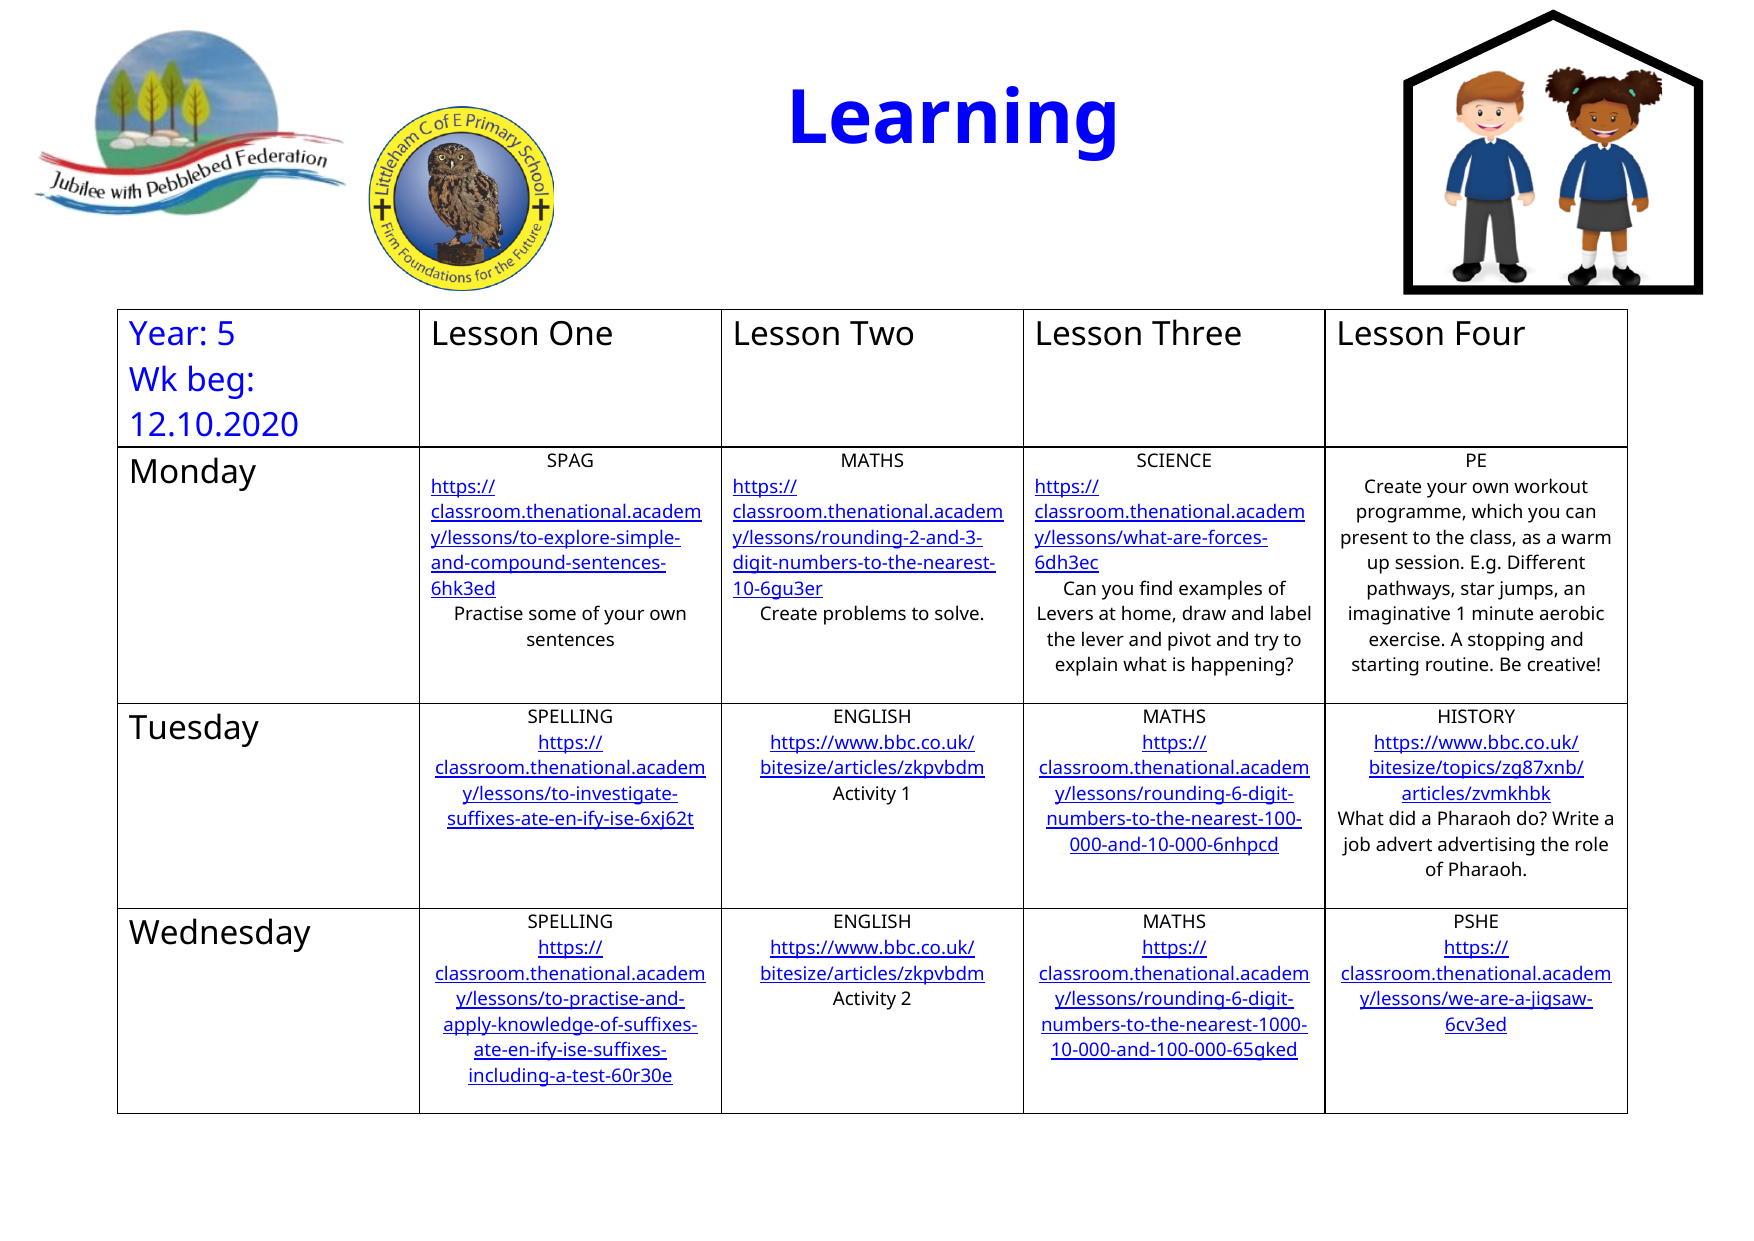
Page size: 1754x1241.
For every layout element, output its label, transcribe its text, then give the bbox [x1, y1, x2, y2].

picture [1442, 55, 1663, 285]
table_cell SPELLING https://classroom.thenational.academy/lessons/to-practise-and-apply-knowledge-of-suffixes-ate-en-ify-ise-suffixes-including-a-test-60r30e [420, 909, 721, 1113]
table_cell MATHS https://classroom.thenational.academy/lessons/rounding-6-digit-numbers-to-the-nearest-1000-10-000-and-100-000-65gked [1024, 909, 1324, 1113]
table_header Lesson Four [1326, 310, 1627, 446]
table_header Lesson Two [722, 310, 1023, 446]
table_cell PSHE https://classroom.thenational.academy/lessons/we-are-a-jigsaw-6cv3ed [1326, 909, 1627, 1113]
table_cell ENGLISH https://www.bbc.co.uk/bitesize/articles/zkpvbdm Activity 1 [722, 704, 1023, 908]
table_cell Wednesday [118, 909, 419, 1113]
table_cell MATHS https://classroom.thenational.academy/lessons/rounding-2-and-3-digit-numbers-to-the-nearest-10-6gu3er Create problems to solve. [722, 448, 1023, 703]
picture [368, 106, 554, 291]
table_cell Monday [118, 448, 419, 703]
table_header Lesson Three [1024, 310, 1324, 446]
table_cell HISTORY https://www.bbc.co.uk/bitesize/topics/zg87xnb/articles/zvmkhbk What did a Pharaoh do? Write a job advert advertising the role of Pharaoh. [1326, 704, 1627, 908]
table_header Year: 5 Wk beg: 12.10.2020 [118, 310, 419, 446]
table_cell MATHS https://classroom.thenational.academy/lessons/rounding-6-digit-numbers-to-the-nearest-100-000-and-10-000-6nhpcd [1024, 704, 1324, 908]
table_cell SPELLING https://classroom.thenational.academy/lessons/to-investigate-suffixes-ate-en-ify-ise-6xj62t [420, 704, 721, 908]
table_header Lesson One [420, 310, 721, 446]
table_cell ENGLISH https://www.bbc.co.uk/bitesize/articles/zkpvbdm Activity 2 [722, 909, 1023, 1113]
table_cell PE Create your own workout programme, which you can present to the class, as a warm up session. E.g. Different pathways, star jumps, an imaginative 1 minute aerobic exercise. A stopping and starting routine. Be creative! [1326, 448, 1627, 703]
table_cell SCIENCE https://classroom.thenational.academy/lessons/what-are-forces-6dh3ec Can you find examples of Levers at home, draw and label the lever and pivot and try to explain what is happening? [1024, 448, 1324, 703]
picture [21, 12, 361, 245]
picture [1442, 55, 1455, 61]
picture [1652, 55, 1663, 61]
table_cell SPAG https://classroom.thenational.academy/lessons/to-explore-simple-and-compound-sentences-6hk3ed Practise some of your own sentences [420, 448, 721, 703]
table_cell Tuesday [118, 704, 419, 908]
